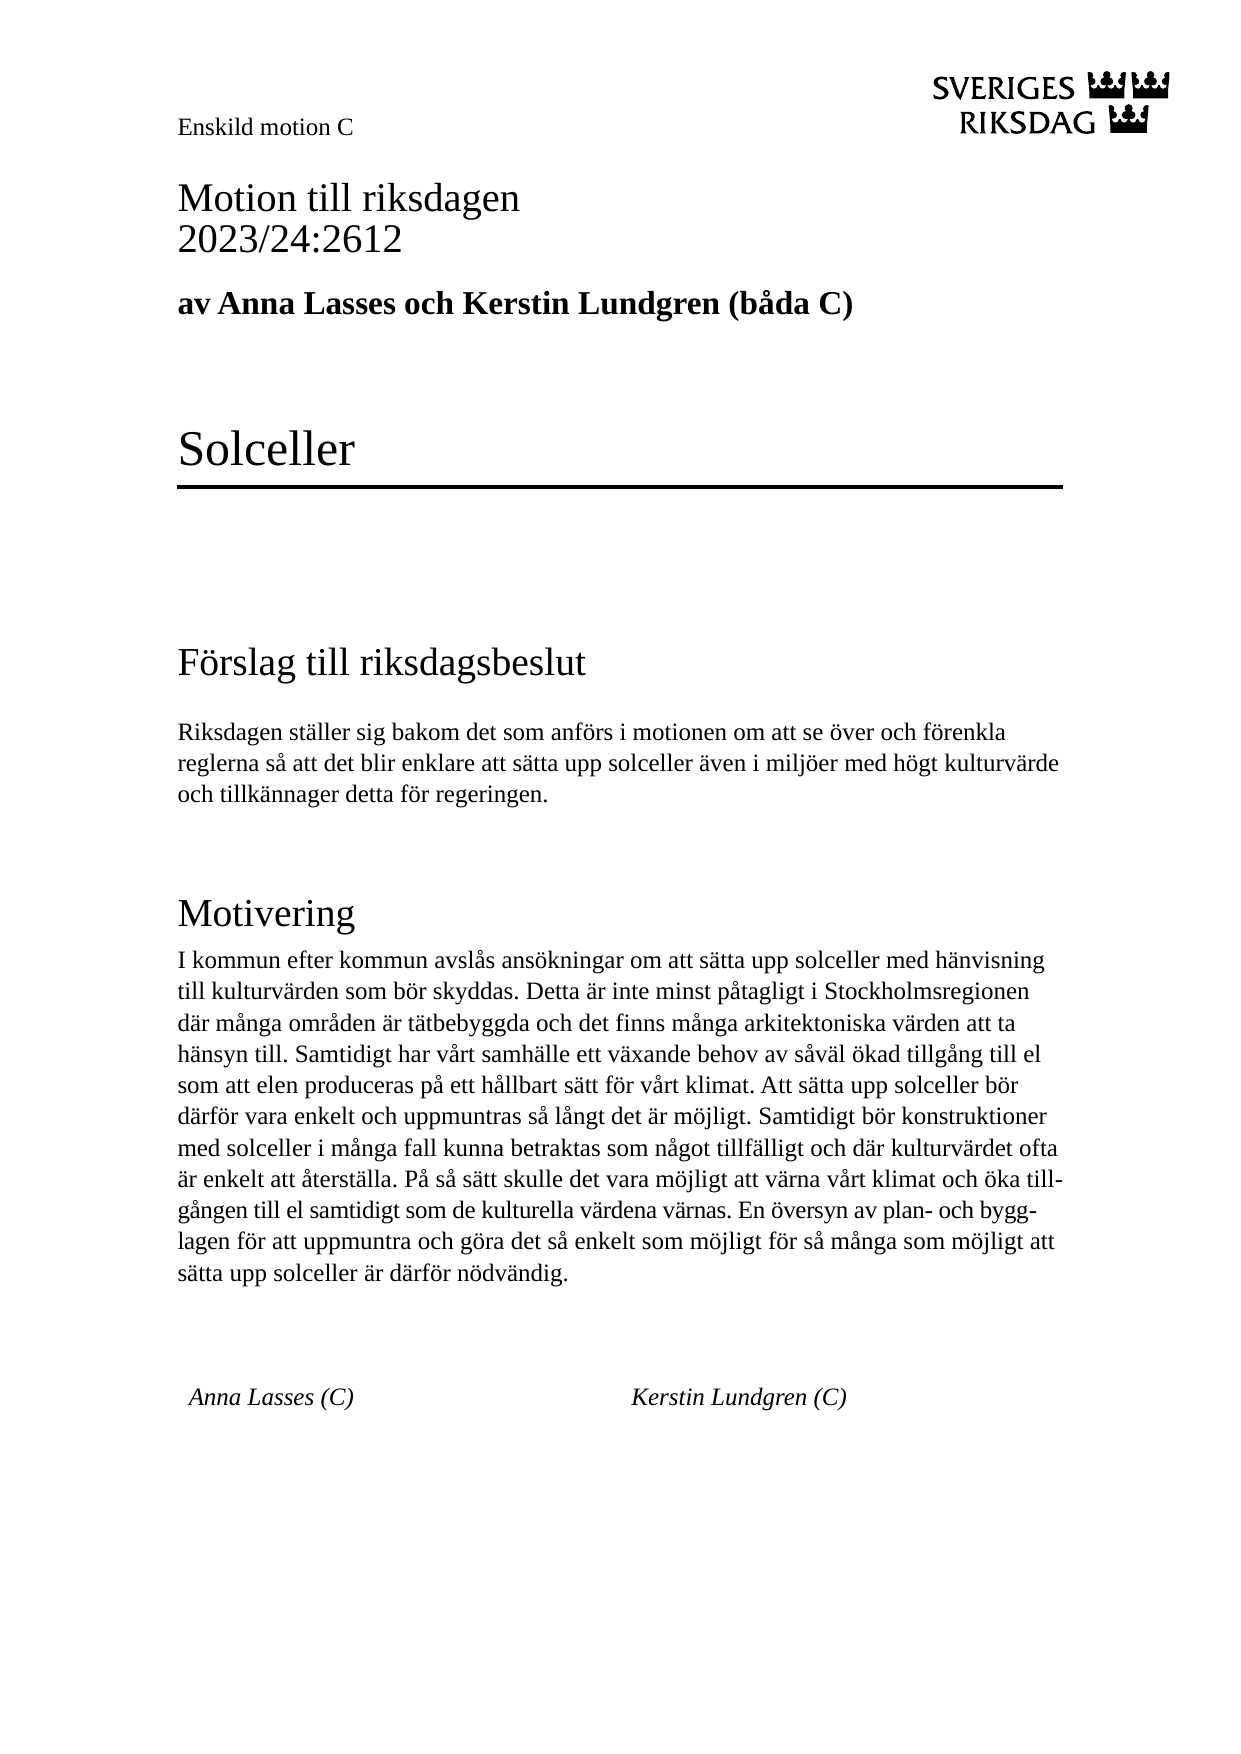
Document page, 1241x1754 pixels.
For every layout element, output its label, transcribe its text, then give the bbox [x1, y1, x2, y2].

table_header Kerstin Lundgren (C) [620, 1349, 1063, 1411]
text I kommun efter kommun avslås ansökningar om att sätta upp solceller med hänvisning till kulturvärden som bör skyddas. Detta är inte minst påtagligt i Stockholmsregionen där många områden är tätbebyggda och det finns många arkitektoniska värden att ta hänsyn till. Samtidigt har vårt samhälle ett växande behov av såväl ökad tillgång till el som att elen produceras på ett hållbart sätt för vårt klimat. Att sätta upp solceller bör därför vara enkelt och uppmuntras så långt det är möjligt. Samtidigt bör konstruktioner med solceller i många fall kunna betraktas som något tillfälligt och där kulturvärdet ofta är enkelt att återställa. På så sätt skulle det vara möjligt att värna vårt klimat och öka tillgången till el samtidigt som de kulturella värdena värnas. En översyn av plan- och bygglagen för att uppmuntra och göra det så enkelt som möjligt för så många som möjligt att sätta upp solceller är därför nödvändig. [177, 943, 1063, 1286]
table_header Anna Lasses (C) [177, 1349, 620, 1411]
